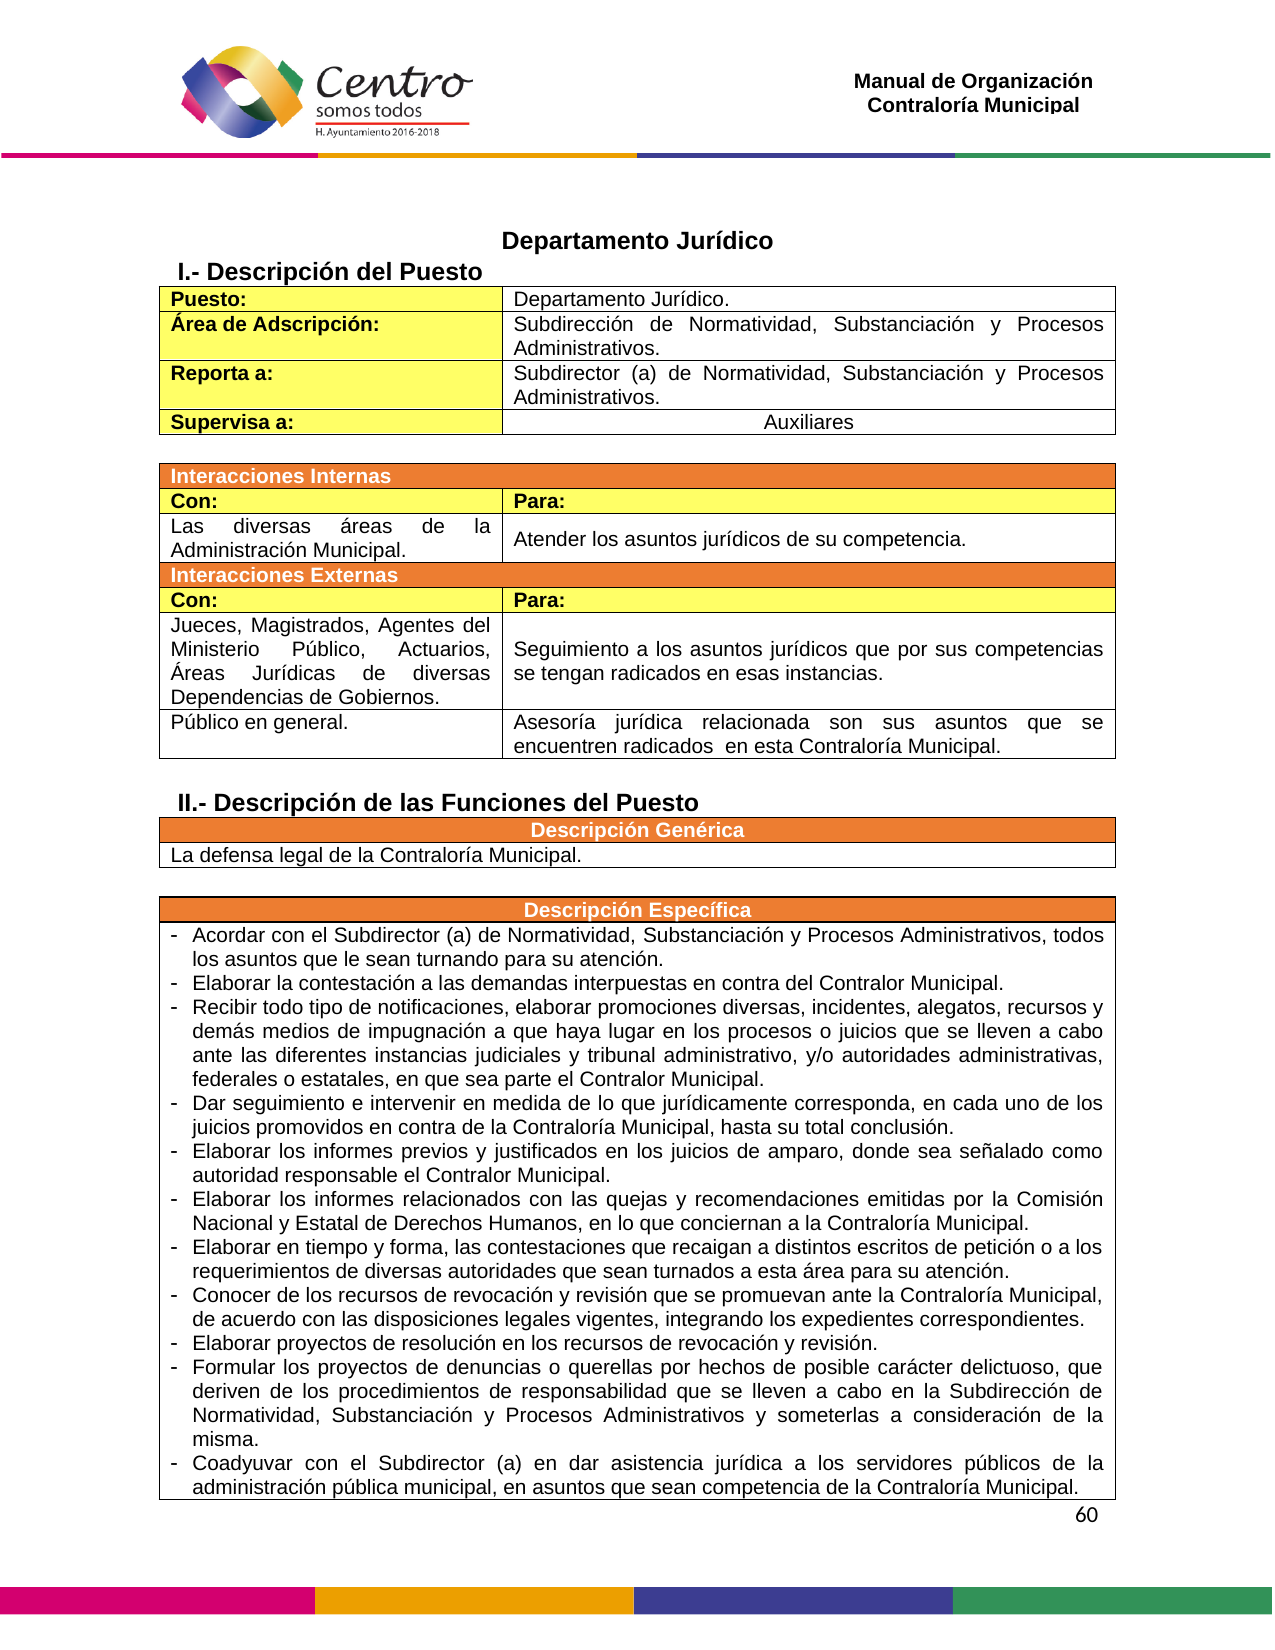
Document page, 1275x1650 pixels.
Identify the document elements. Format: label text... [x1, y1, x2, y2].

table_header Descripción Genérica [160, 818, 1115, 842]
table_cell Con: [160, 588, 502, 612]
table_cell Asesoría jurídica relacionada son sus asuntos que se encuentren radicados en esta Contraloría Municipal. [503, 710, 1115, 758]
table_cell Las diversas áreas de la Administración Municipal. [160, 514, 502, 562]
picture [0, 153, 1271, 158]
table_cell Interacciones Externas [160, 563, 1115, 587]
table_cell Reporta a: [160, 361, 502, 408]
subtitle Departamento Jurídico [177, 226, 1098, 254]
table_cell Atender los asuntos jurídicos de su competencia. [503, 514, 1115, 562]
table_cell Para: [503, 489, 1115, 513]
table_cell Seguimiento a los asuntos jurídicos que por sus competencias se tengan radicados en esas instancias. [503, 613, 1115, 709]
table_cell Subdirección de Normatividad, Substanciación y Procesos Administrativos. [503, 312, 1115, 359]
table_cell Subdirector (a) de Normatividad, Substanciación y Procesos Administrativos. [503, 361, 1115, 408]
table_cell La defensa legal de la Contraloría Municipal. [160, 843, 1115, 867]
table_cell Con: [160, 489, 502, 513]
table_cell Para: [503, 588, 1115, 612]
table_header Descripción Específica [160, 898, 1115, 921]
table_header Departamento Jurídico. [503, 287, 1115, 311]
table_cell Auxiliares [503, 410, 1115, 433]
table_cell Supervisa a: [160, 410, 502, 433]
table_cell Público en general. [160, 710, 502, 758]
table_cell Área de Adscripción: [160, 312, 502, 359]
table_cell Jueces, Magistrados, Agentes del Ministerio Público, Actuarios, Áreas Jurídicas de diversas Dependencias de Gobiernos. [160, 613, 502, 709]
text II.- Descripción de las Funciones del Puesto [177, 788, 1098, 817]
text I.- Descripción del Puesto [177, 257, 1098, 286]
table_header Puesto: [160, 287, 502, 311]
table_header Interacciones Internas [160, 464, 1115, 488]
